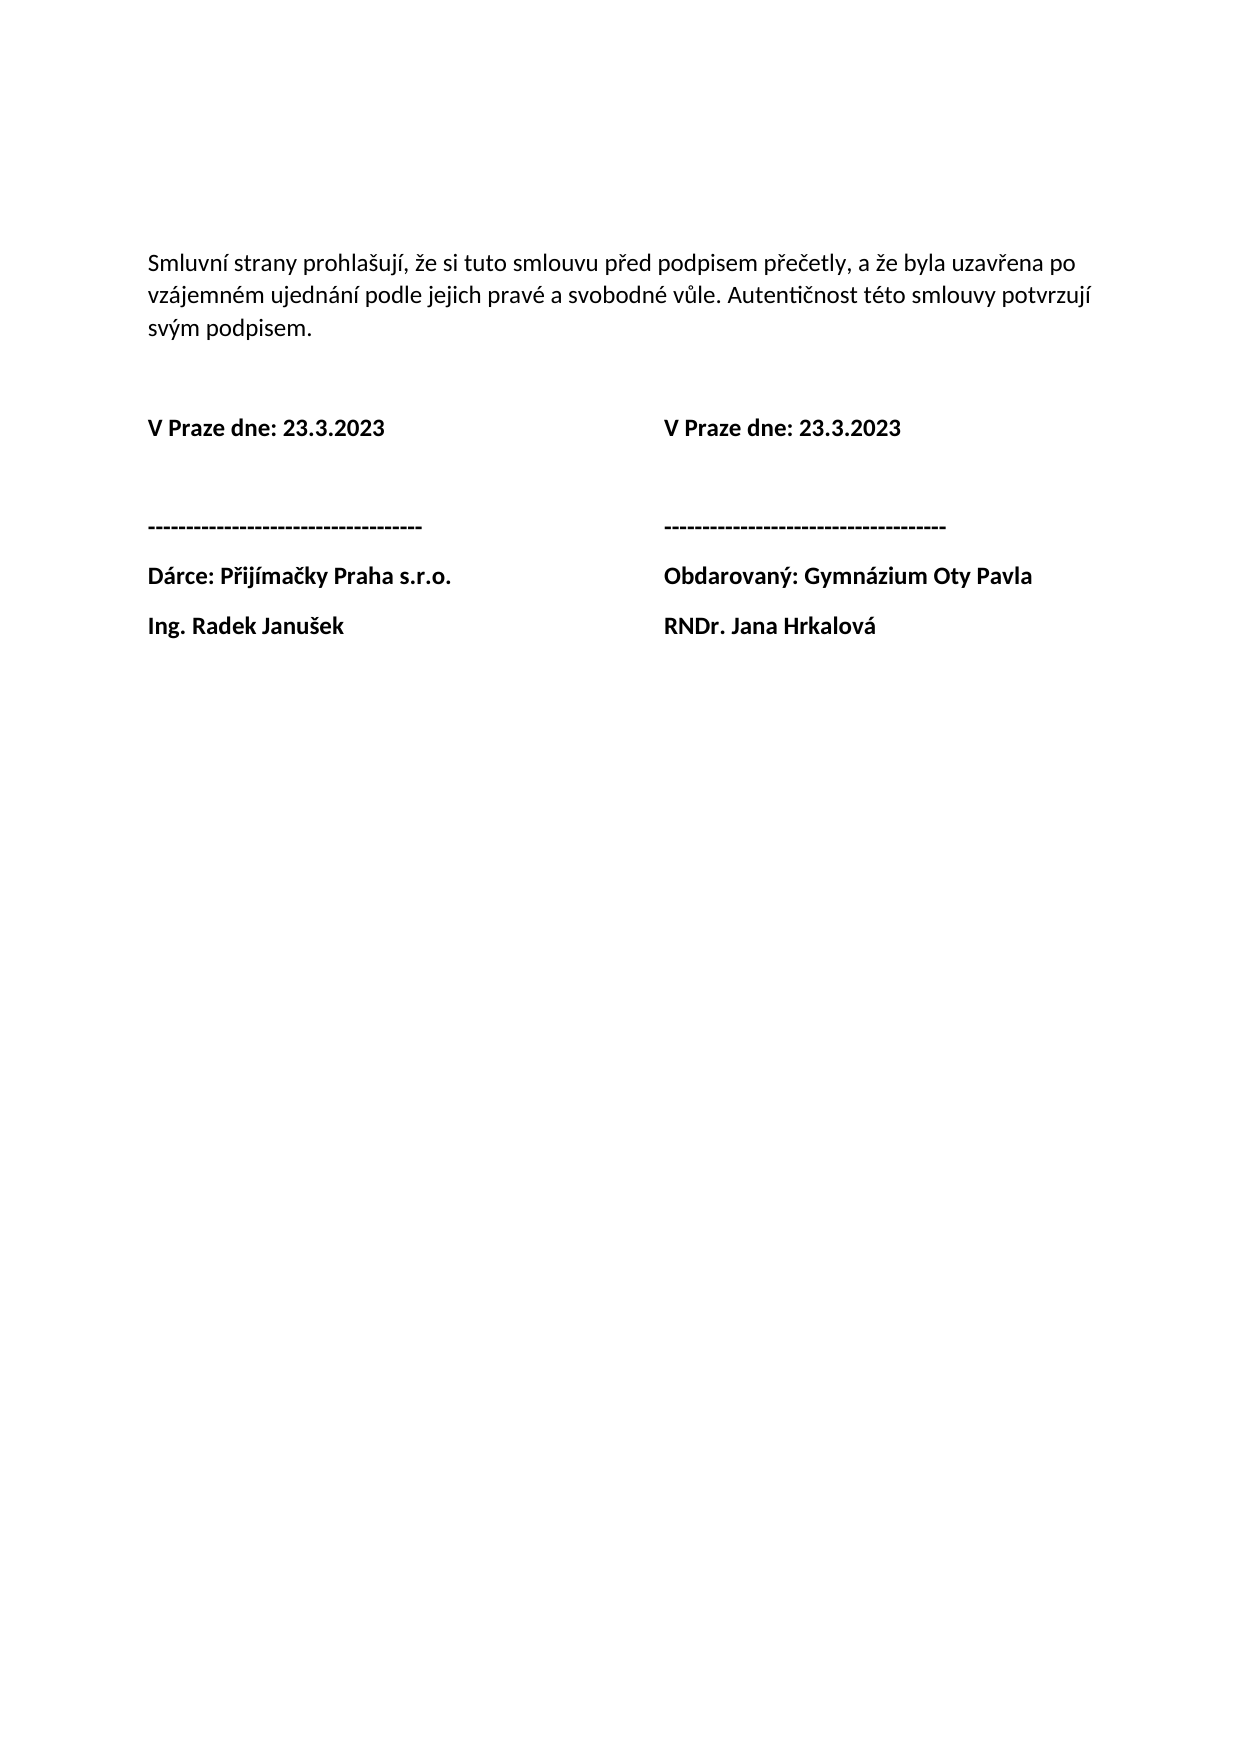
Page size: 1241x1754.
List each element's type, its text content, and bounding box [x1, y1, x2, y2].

text Ing. Radek Janušek RNDr. Jana Hrkalová [148, 610, 1093, 641]
text Dárce: Přijímačky Praha s.r.o. Obdarovaný: Gymnázium Oty Pavla [148, 561, 1093, 591]
text ------------------------------------ ------------------------------------- [148, 511, 1093, 541]
text V Praze dne: 23.3.2023 V Praze dne: 23.3.2023 [148, 412, 1093, 442]
text Smluvní strany prohlašují, že si tuto smlouvu před podpisem přečetly, a že byla uzavřena po vzájemném ujednání podle jejich pravé a svobodné vůle. Autentičnost této smlouvy potvrzují svým podpisem. [148, 247, 1093, 343]
